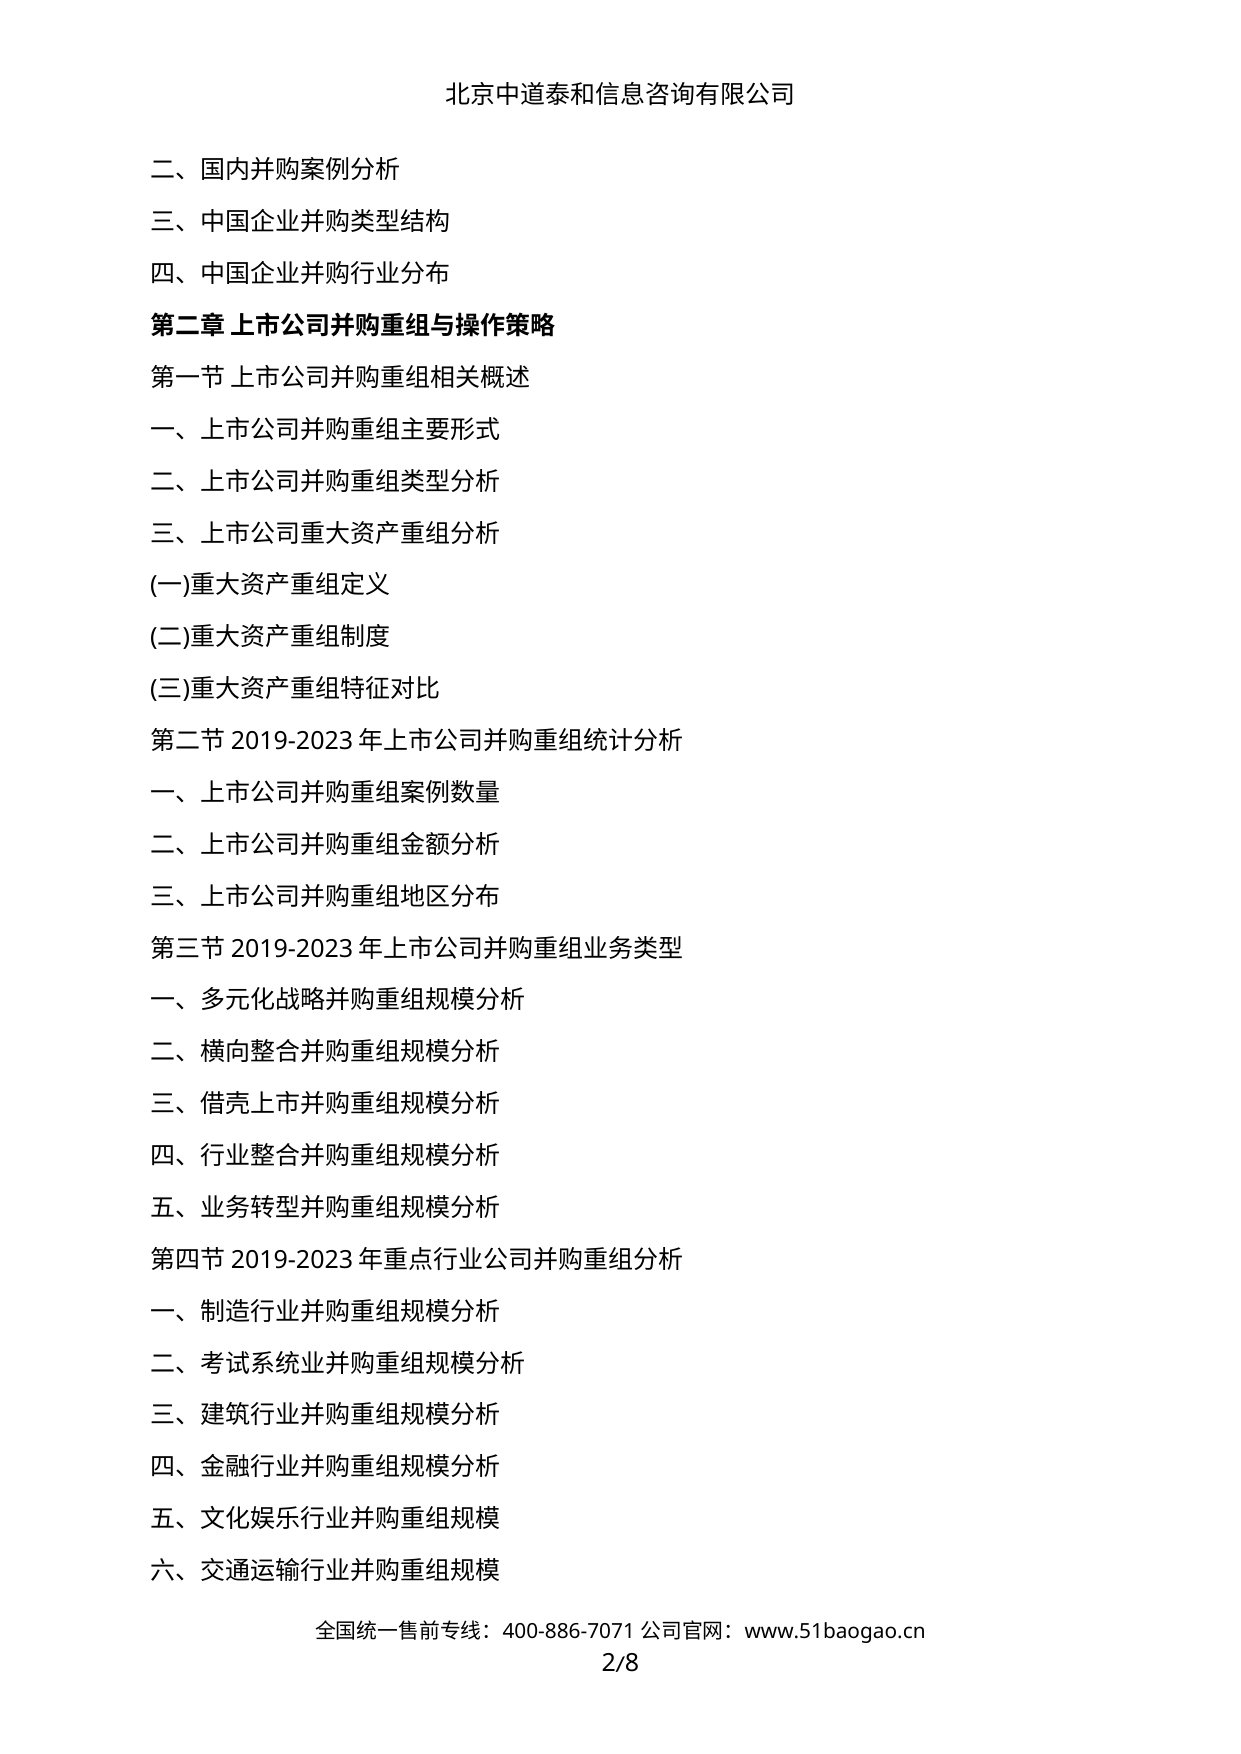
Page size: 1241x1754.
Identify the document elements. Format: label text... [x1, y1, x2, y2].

text 二、横向整合并购重组规模分析 [150, 1032, 1090, 1068]
text 二、考试系统业并购重组规模分析 [150, 1343, 1090, 1379]
text 三、建筑行业并购重组规模分析 [150, 1395, 1090, 1431]
text 三、上市公司重大资产重组分析 [150, 513, 1090, 549]
text 五、业务转型并购重组规模分析 [150, 1187, 1090, 1224]
text 一、制造行业并购重组规模分析 [150, 1291, 1090, 1327]
text 第四节 2019-2023年重点行业公司并购重组分析 [150, 1239, 1090, 1276]
text 六、交通运输行业并购重组规模 [150, 1551, 1090, 1587]
text 一、上市公司并购重组案例数量 [150, 772, 1090, 809]
text (一)重大资产重组定义 [150, 565, 1090, 601]
text 五、文化娱乐行业并购重组规模 [150, 1499, 1090, 1535]
text 一、上市公司并购重组主要形式 [150, 409, 1090, 446]
text 二、上市公司并购重组类型分析 [150, 461, 1090, 497]
text 三、借壳上市并购重组规模分析 [150, 1084, 1090, 1120]
text 四、金融行业并购重组规模分析 [150, 1447, 1090, 1483]
text 四、中国企业并购行业分布 [150, 254, 1090, 290]
text 三、中国企业并购类型结构 [150, 202, 1090, 238]
text 第一节 上市公司并购重组相关概述 [150, 357, 1090, 394]
text 二、上市公司并购重组金额分析 [150, 824, 1090, 861]
text 四、行业整合并购重组规模分析 [150, 1136, 1090, 1172]
text 第二节 2019-2023年上市公司并购重组统计分析 [150, 721, 1090, 757]
text 三、上市公司并购重组地区分布 [150, 876, 1090, 912]
text 第二章 上市公司并购重组与操作策略 [150, 306, 1090, 342]
text (二)重大资产重组制度 [150, 617, 1090, 653]
text 一、多元化战略并购重组规模分析 [150, 980, 1090, 1016]
text 二、国内并购案例分析 [150, 150, 1090, 186]
text 第三节 2019-2023年上市公司并购重组业务类型 [150, 928, 1090, 964]
text (三)重大资产重组特征对比 [150, 669, 1090, 705]
